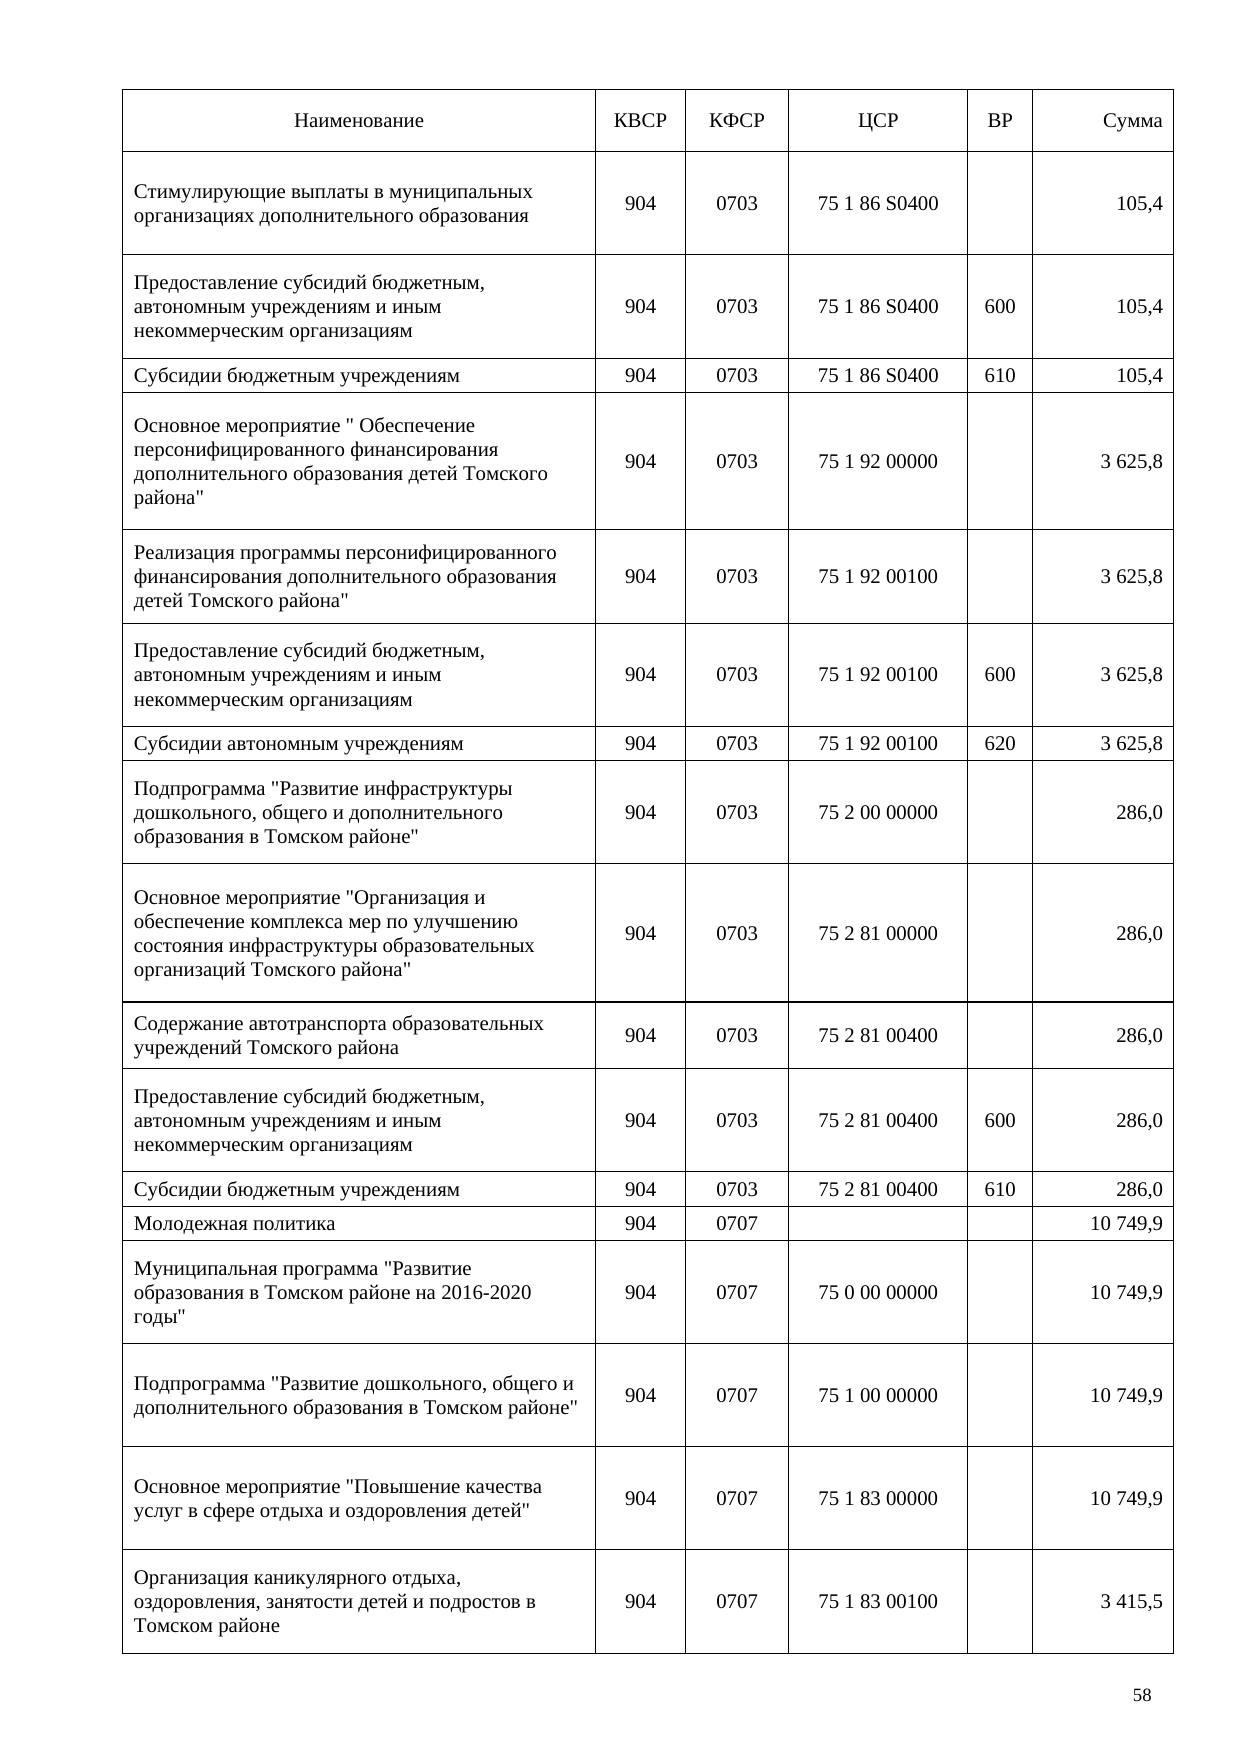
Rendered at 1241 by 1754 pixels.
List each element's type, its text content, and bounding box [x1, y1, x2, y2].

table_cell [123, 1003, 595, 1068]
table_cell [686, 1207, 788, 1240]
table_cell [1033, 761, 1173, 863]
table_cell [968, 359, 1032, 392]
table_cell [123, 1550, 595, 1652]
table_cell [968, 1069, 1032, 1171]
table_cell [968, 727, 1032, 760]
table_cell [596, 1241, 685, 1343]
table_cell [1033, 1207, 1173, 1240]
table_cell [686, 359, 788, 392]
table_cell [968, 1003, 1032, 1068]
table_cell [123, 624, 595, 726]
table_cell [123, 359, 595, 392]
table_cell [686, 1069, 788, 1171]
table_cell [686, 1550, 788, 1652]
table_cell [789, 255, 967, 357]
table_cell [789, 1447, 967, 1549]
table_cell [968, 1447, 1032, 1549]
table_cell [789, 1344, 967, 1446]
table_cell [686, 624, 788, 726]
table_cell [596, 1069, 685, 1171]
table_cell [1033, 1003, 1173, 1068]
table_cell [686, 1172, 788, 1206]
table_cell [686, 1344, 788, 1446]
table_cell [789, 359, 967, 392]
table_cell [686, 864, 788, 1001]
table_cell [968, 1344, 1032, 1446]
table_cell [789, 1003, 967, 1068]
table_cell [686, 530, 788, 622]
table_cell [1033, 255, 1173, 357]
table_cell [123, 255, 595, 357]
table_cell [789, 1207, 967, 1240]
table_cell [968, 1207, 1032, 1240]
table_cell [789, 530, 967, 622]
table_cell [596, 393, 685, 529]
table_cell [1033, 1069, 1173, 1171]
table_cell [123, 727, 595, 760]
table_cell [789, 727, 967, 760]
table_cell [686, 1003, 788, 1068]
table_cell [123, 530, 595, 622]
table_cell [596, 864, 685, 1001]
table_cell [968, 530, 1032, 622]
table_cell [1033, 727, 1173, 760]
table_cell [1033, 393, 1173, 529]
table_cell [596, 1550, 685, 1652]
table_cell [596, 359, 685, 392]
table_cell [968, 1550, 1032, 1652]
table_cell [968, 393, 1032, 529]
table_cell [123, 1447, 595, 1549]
table_header Сумма [1033, 90, 1173, 151]
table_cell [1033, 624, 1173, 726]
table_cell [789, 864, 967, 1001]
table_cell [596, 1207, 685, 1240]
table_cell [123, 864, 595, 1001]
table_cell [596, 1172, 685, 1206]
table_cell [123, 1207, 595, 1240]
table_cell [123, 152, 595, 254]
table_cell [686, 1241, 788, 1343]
table_header Наименование [123, 90, 595, 151]
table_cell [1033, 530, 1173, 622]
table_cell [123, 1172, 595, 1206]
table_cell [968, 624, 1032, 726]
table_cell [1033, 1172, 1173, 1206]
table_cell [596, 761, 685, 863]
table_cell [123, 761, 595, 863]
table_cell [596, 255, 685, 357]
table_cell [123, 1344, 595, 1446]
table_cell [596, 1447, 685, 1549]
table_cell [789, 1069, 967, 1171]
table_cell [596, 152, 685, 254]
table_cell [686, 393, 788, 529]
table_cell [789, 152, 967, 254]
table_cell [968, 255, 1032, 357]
table_header КВСР [596, 90, 685, 151]
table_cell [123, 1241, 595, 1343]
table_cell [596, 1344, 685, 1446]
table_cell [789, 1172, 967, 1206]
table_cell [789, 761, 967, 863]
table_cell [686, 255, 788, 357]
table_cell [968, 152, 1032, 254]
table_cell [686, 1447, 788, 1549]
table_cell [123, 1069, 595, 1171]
table_header КФСР [686, 90, 788, 151]
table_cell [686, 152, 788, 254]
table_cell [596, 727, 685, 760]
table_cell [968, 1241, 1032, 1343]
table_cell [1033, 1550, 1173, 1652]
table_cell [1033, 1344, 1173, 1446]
table_header ЦСР [789, 90, 967, 151]
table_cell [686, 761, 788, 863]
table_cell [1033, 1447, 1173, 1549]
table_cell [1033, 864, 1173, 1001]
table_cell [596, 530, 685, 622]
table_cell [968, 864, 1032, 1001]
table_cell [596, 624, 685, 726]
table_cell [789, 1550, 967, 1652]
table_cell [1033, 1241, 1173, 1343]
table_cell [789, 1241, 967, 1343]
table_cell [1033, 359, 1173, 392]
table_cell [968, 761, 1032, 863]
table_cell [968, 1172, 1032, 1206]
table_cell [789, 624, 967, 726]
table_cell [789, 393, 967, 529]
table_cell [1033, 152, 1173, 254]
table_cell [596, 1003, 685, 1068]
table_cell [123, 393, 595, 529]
table_header ВР [968, 90, 1032, 151]
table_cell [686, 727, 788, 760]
